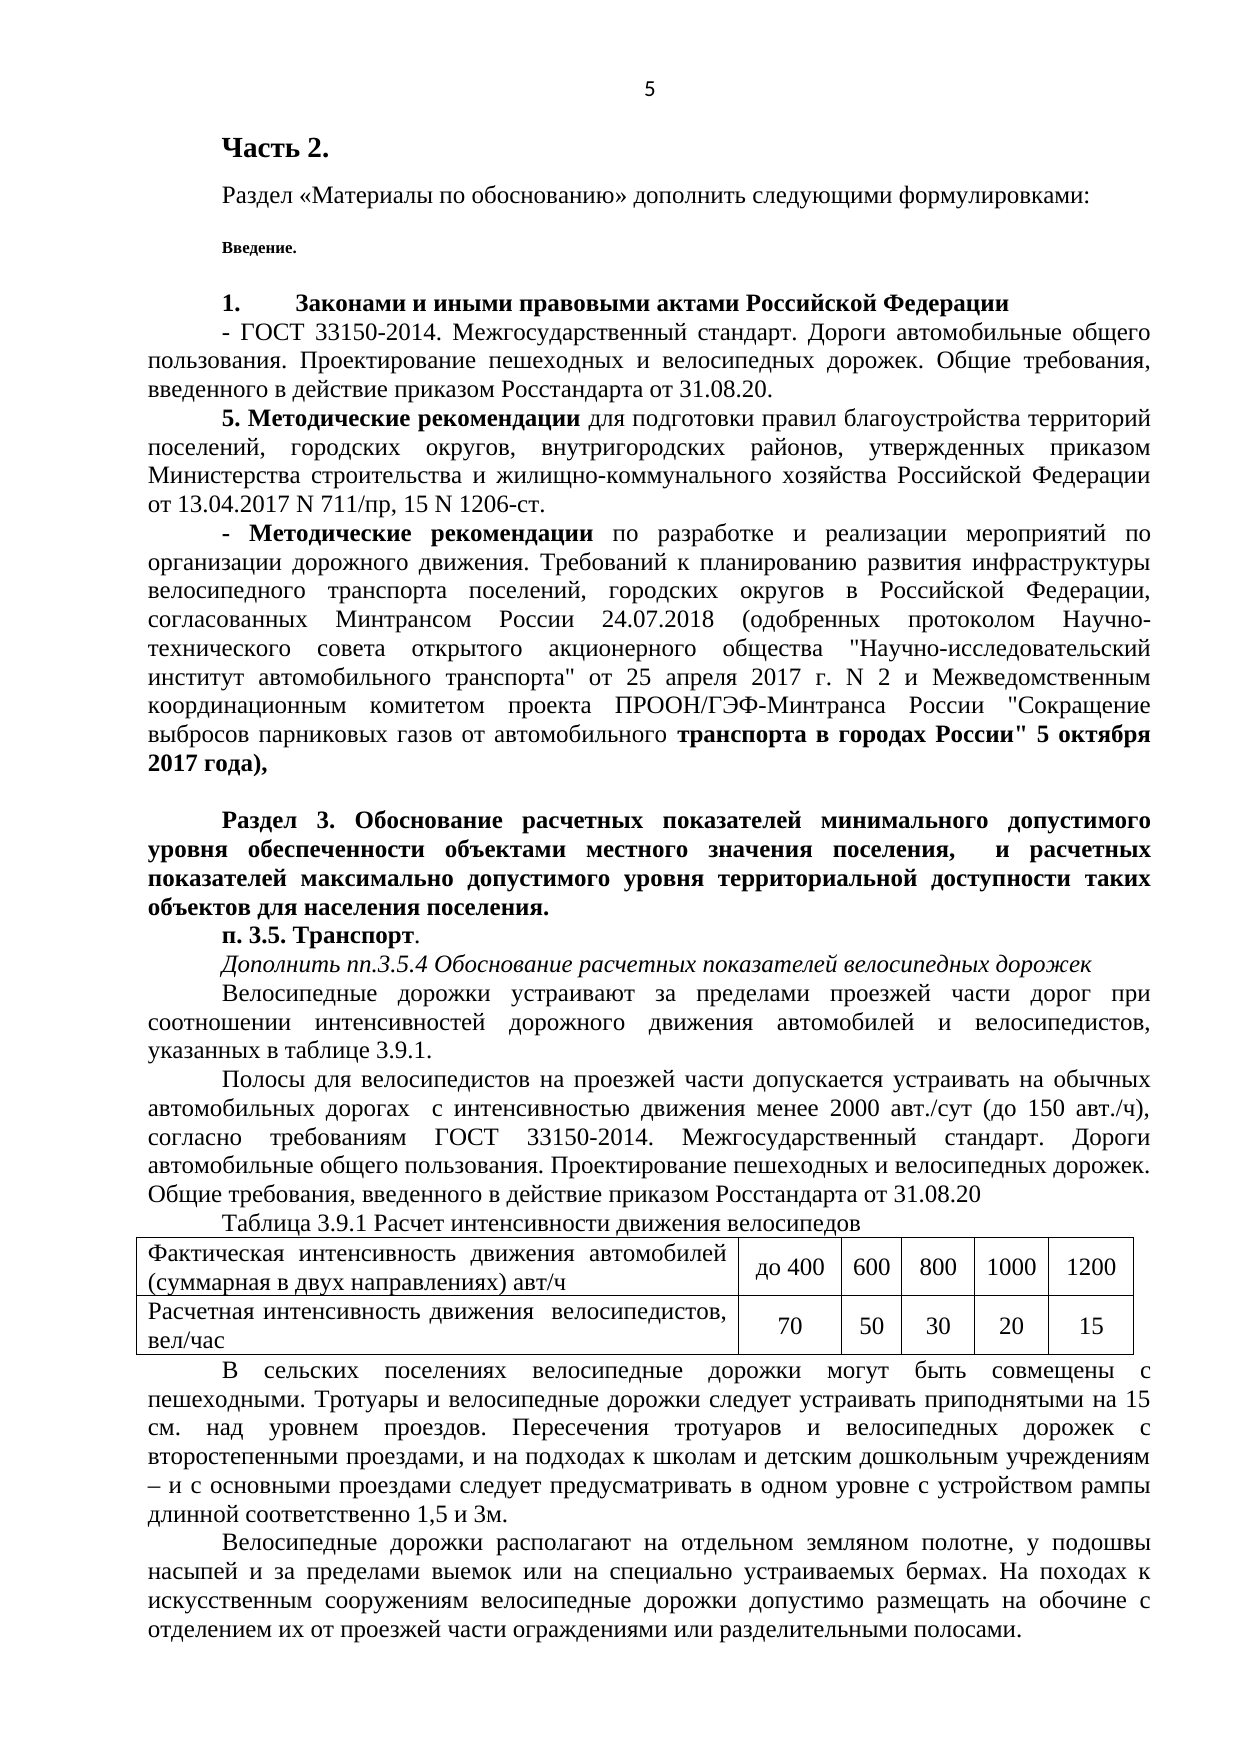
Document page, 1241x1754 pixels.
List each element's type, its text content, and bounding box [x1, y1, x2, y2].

text Полосы для велосипедистов на проезжей части допускается устраивать на обычных автомобильных дорогах с интенсивностью движения менее 2000 авт./сут (до 150 авт./ч), согласно требованиям ГОСТ 33150-2014. Межгосударственный стандарт. Дороги автомобильные общего пользования. Проектирование пешеходных и велосипедных дорожек. Общие требования, введенного в действие приказом Росстандарта от 31.08.20 [148, 1064, 1152, 1208]
text Велосипедные дорожки устраивают за пределами проезжей части дорог при соотношении интенсивностей дорожного движения автомобилей и велосипедистов, указанных в таблице 3.9.1. [148, 978, 1152, 1064]
table_header 1000 [975, 1238, 1048, 1295]
table_header Фактическая интенсивность движения автомобилей (суммарная в двух направлениях) авт/ч [137, 1238, 738, 1295]
table_header 1200 [1049, 1238, 1133, 1295]
text Велосипедные дорожки располагают на отдельном земляном полотне, у подошвы насыпей и за пределами выемок или на специально устраиваемых бермах. На походах к искусственным сооружениям велосипедные дорожки допустимо размещать на обочине с отделением их от проезжей части ограждениями или разделительными полосами. [148, 1527, 1152, 1642]
table_cell 30 [902, 1296, 974, 1354]
subtitle Часть 2. [221, 130, 1152, 163]
table_header 600 [842, 1238, 901, 1295]
list - ГОСТ 33150-2014. Межгосударственный стандарт. Дороги автомобильные общего пользования. Проектирование пешеходных и велосипедных дорожек. Общие требования, введенного в действие приказом Росстандарта от 31.08.20. [148, 317, 1152, 403]
table_cell Расчетная интенсивность движения велосипедистов, вел/час [137, 1296, 738, 1354]
table_header 800 [902, 1238, 974, 1295]
text п. 3.5. Транспорт. [148, 921, 1152, 949]
text Дополнить пп.3.5.4 Обоснование расчетных показателей велосипедных дорожек [148, 949, 1152, 978]
text В сельских поселениях велосипедные дорожки могут быть совмещены с пешеходными. Тротуары и велосипедные дорожки следует устраивать приподнятыми на 15 см. над уровнем проездов. Пересечения тротуаров и велосипедных дорожек с второстепенными проездами, и на подходах к школам и детским дошкольным учреждениям – и с основными проездами следует предусматривать в одном уровне с устройством рампы длинной соответственно 1,5 и 3м. [148, 1355, 1152, 1527]
table_cell 15 [1049, 1296, 1133, 1354]
text 5. Методические рекомендации для подготовки правил благоустройства территорий поселений, городских округов, внутригородских районов, утвержденных приказом Министерства строительства и жилищно-коммунального хозяйства Российской Федерации от 13.04.2017 N 711/пр, 15 N 1206-ст. [148, 403, 1152, 518]
subtitle Раздел 3. Обоснование расчетных показателей минимального допустимого уровня обеспеченности объектами местного значения поселения, и расчетных показателей максимально допустимого уровня территориальной доступности таких объектов для населения поселения. [148, 806, 1152, 921]
table_cell 70 [739, 1296, 841, 1354]
list Законами и иными правовыми актами Российской Федерации [148, 288, 1152, 317]
list - Методические рекомендации по разработке и реализации мероприятий по организации дорожного движения. Требований к планированию развития инфраструктуры велосипедного транспорта поселений, городских округов в Российской Федерации, согласованных Минтрансом России 24.07.2018 (одобренных протоколом Научно-технического совета открытого акционерного общества "Научно-исследовательский институт автомобильного транспорта" от 25 апреля 2017 г. N 2 и Межведомственным координационным комитетом проекта ПРООН/ГЭФ-Минтранса России "Сокращение выбросов парниковых газов от автомобильного транспорта в городах России" 5 октября 2017 года), [148, 518, 1152, 777]
table_cell 20 [975, 1296, 1048, 1354]
table_header до 400 [739, 1238, 841, 1295]
subtitle Введение. [148, 238, 1152, 271]
text Таблица 3.9.1 Расчет интенсивности движения велосипедов [148, 1208, 1152, 1237]
table_cell 50 [842, 1296, 901, 1354]
text Раздел «Материалы по обоснованию» дополнить следующими формулировками: [148, 180, 1152, 209]
